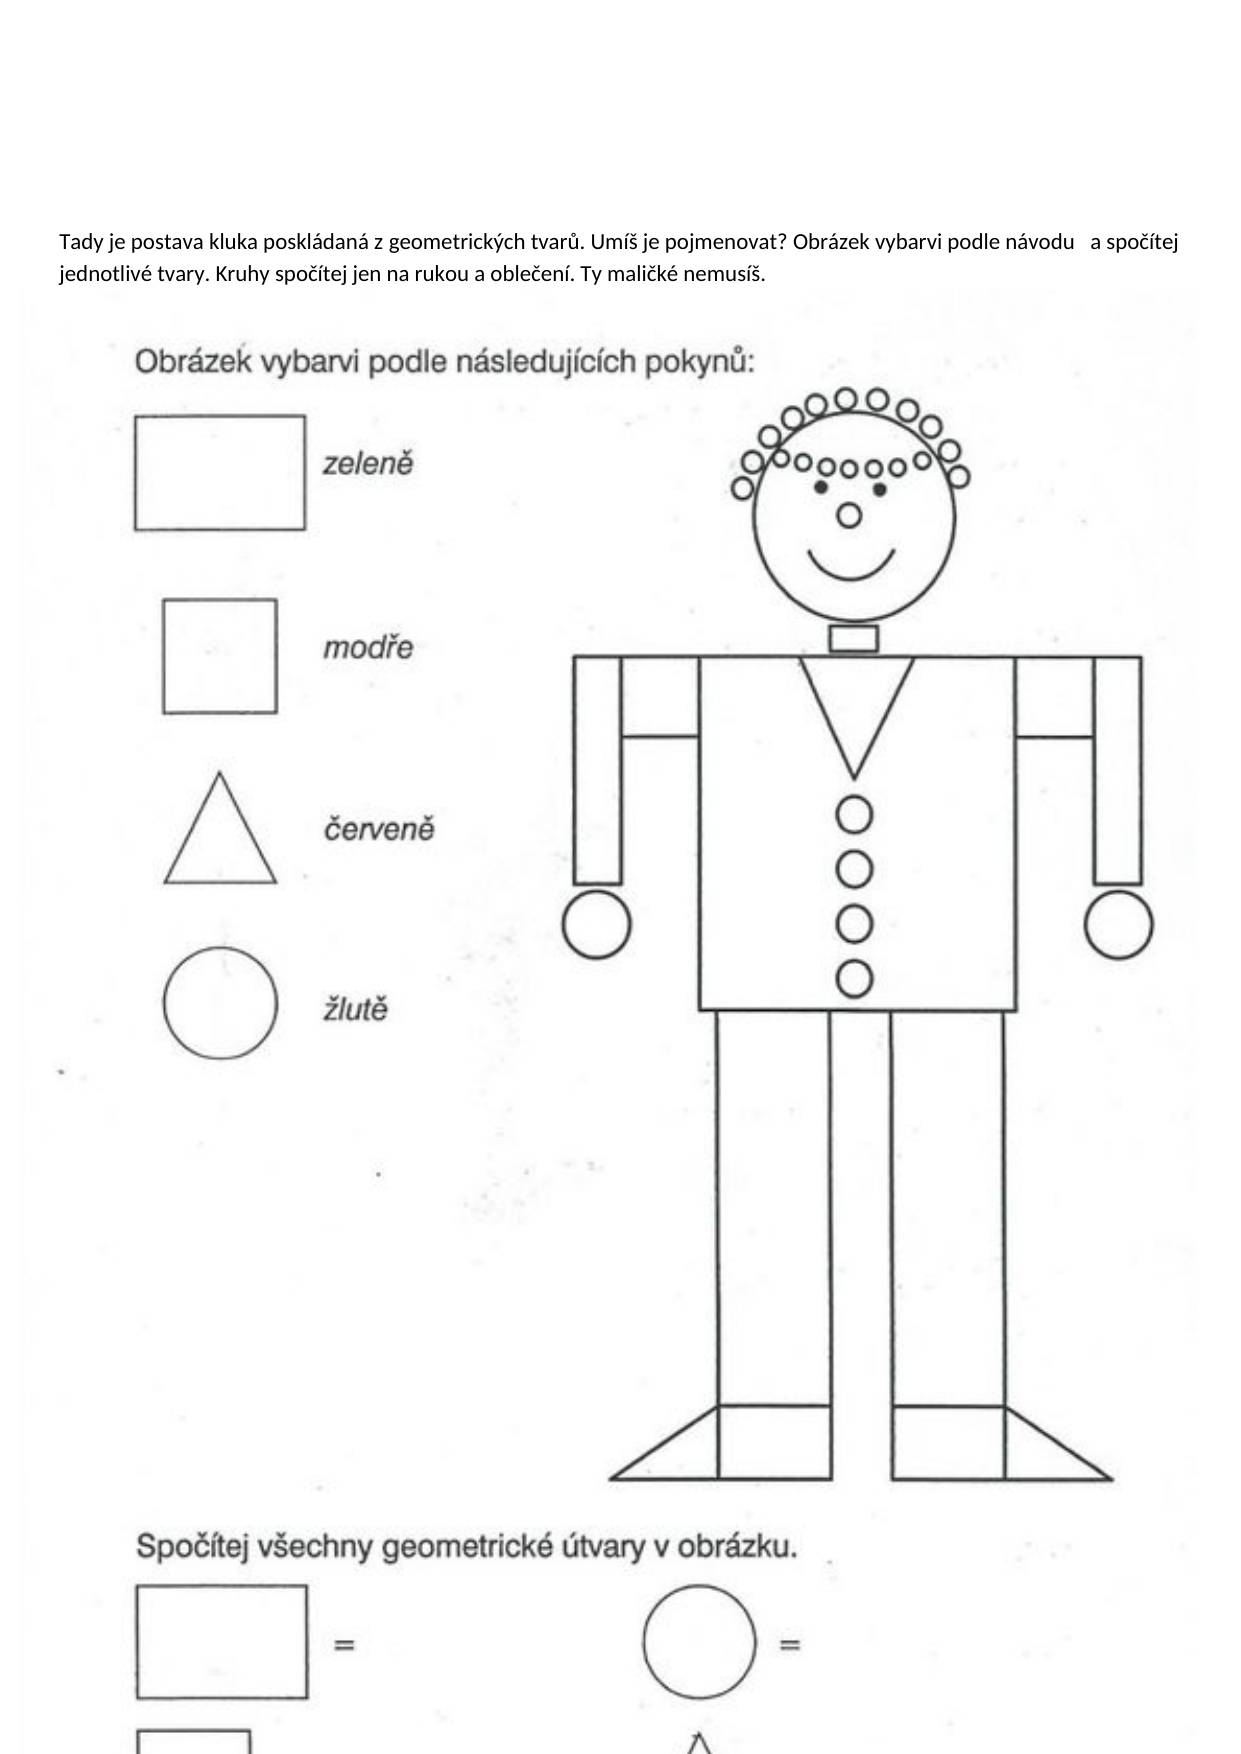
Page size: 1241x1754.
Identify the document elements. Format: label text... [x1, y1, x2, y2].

text Tady je postava kluka poskládaná z geometrických tvarů. Umíš je pojmenovat? Obrázek vybarvi podle návodu a spočítej jednotlivé tvary. Kruhy spočítej jen na rukou a oblečení. Ty maličké nemusíš. [59, 227, 1181, 287]
picture [20, 289, 1197, 1754]
